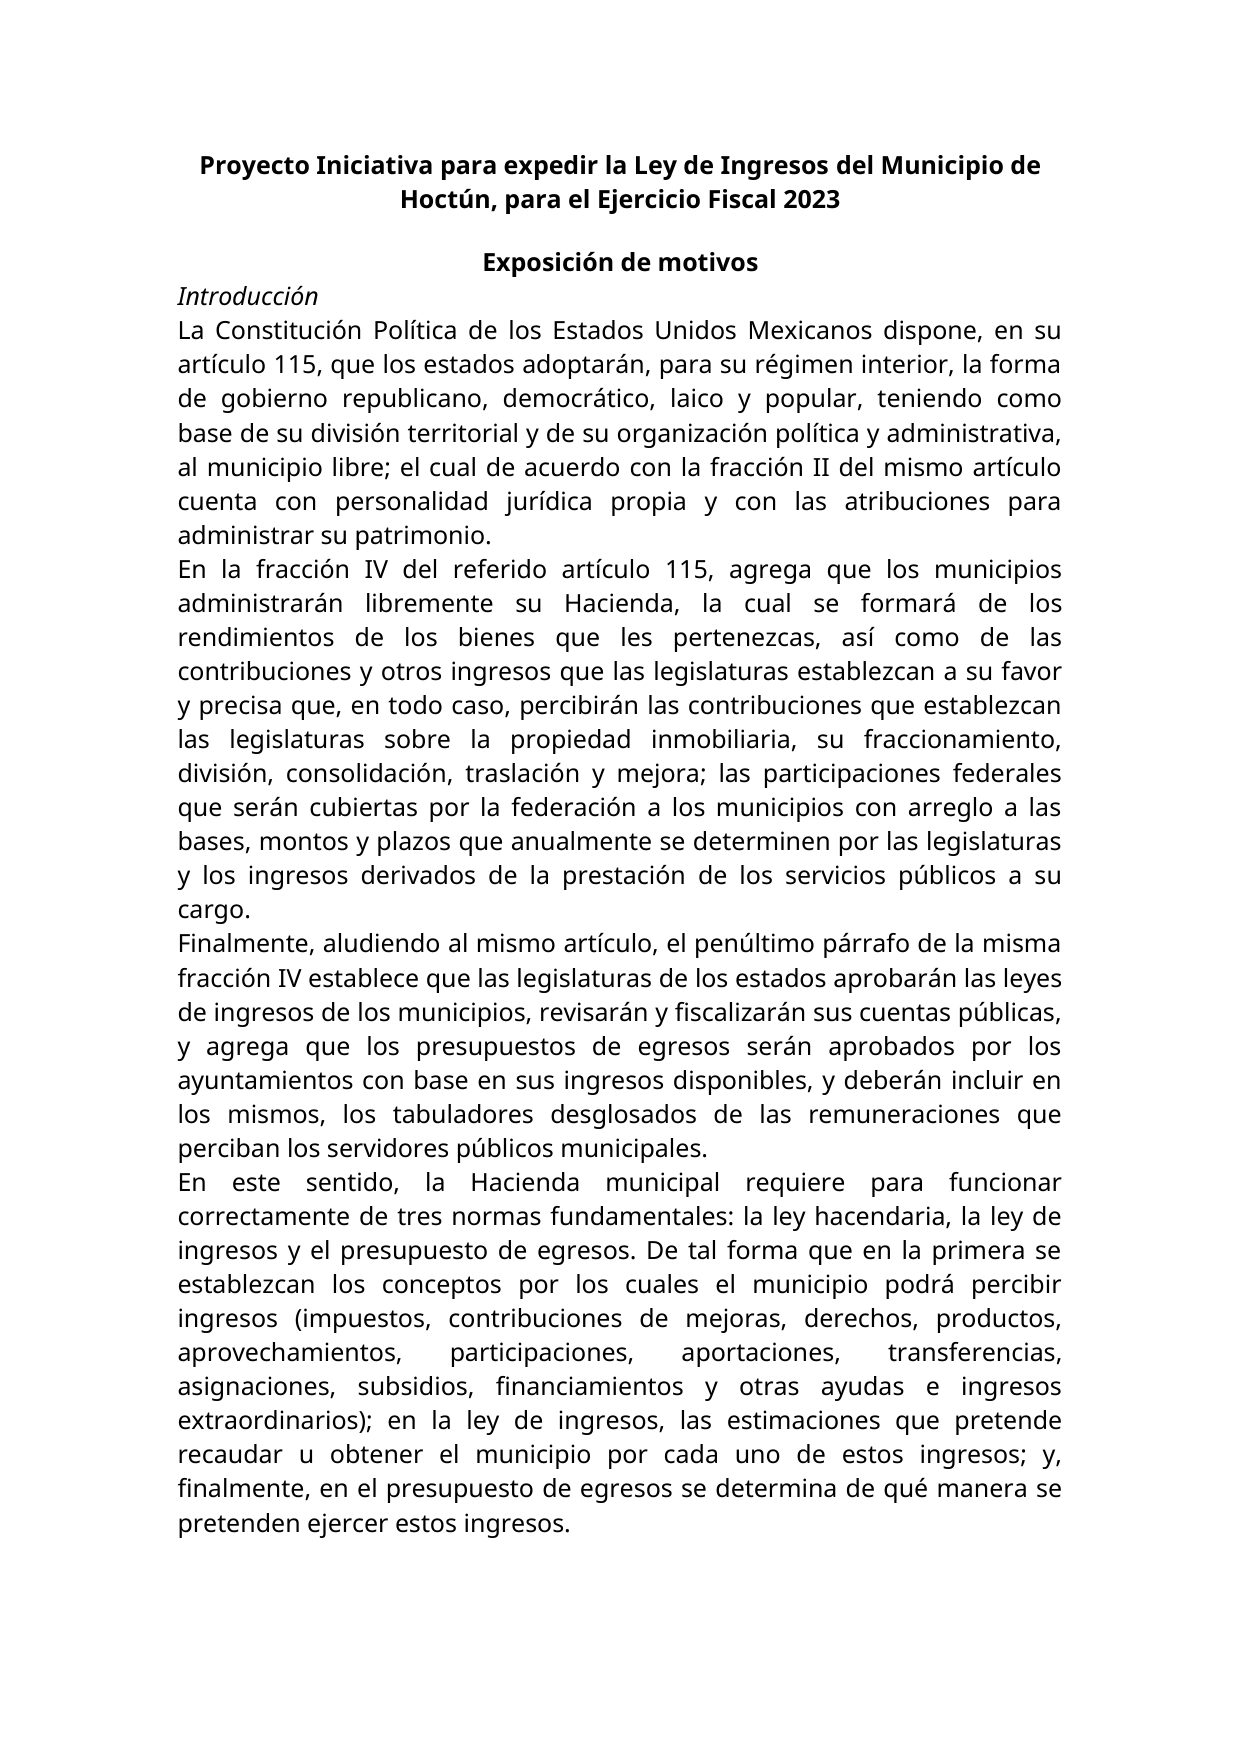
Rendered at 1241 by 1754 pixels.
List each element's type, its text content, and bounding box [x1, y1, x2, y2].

text Proyecto Iniciativa para expedir la Ley de Ingresos del Municipio de Hoctún, para el Ejercicio Fiscal 2023 [177, 148, 1063, 216]
text Exposición de motivos [177, 245, 1063, 279]
text Introducción [177, 279, 1063, 313]
text Finalmente, aludiendo al mismo artículo, el penúltimo párrafo de la misma fracción IV establece que las legislaturas de los estados aprobarán las leyes de ingresos de los municipios, revisarán y fiscalizarán sus cuentas públicas, y agrega que los presupuestos de egresos serán aprobados por los ayuntamientos con base en sus ingresos disponibles, y deberán incluir en los mismos, los tabuladores desglosados de las remuneraciones que perciban los servidores públicos municipales. [177, 926, 1063, 1164]
text En la fracción IV del referido artículo 115, agrega que los municipios administrarán libremente su Hacienda, la cual se formará de los rendimientos de los bienes que les pertenezcas, así como de las contribuciones y otros ingresos que las legislaturas establezcan a su favor y precisa que, en todo caso, percibirán las contribuciones que establezcan las legislaturas sobre la propiedad inmobiliaria, su fraccionamiento, división, consolidación, traslación y mejora; las participaciones federales que serán cubiertas por la federación a los municipios con arreglo a las bases, montos y plazos que anualmente se determinen por las legislaturas y los ingresos derivados de la prestación de los servicios públicos a su cargo. [177, 551, 1063, 926]
text La Constitución Política de los Estados Unidos Mexicanos dispone, en su artículo 115, que los estados adoptarán, para su régimen interior, la forma de gobierno republicano, democrático, laico y popular, teniendo como base de su división territorial y de su organización política y administrativa, al municipio libre; el cual de acuerdo con la fracción II del mismo artículo cuenta con personalidad jurídica propia y con las atribuciones para administrar su patrimonio. [177, 313, 1063, 551]
text En este sentido, la Hacienda municipal requiere para funcionar correctamente de tres normas fundamentales: la ley hacendaria, la ley de ingresos y el presupuesto de egresos. De tal forma que en la primera se establezcan los conceptos por los cuales el municipio podrá percibir ingresos (impuestos, contribuciones de mejoras, derechos, productos, aprovechamientos, participaciones, aportaciones, transferencias, asignaciones, subsidios, financiamientos y otras ayudas e ingresos extraordinarios); en la ley de ingresos, las estimaciones que pretende recaudar u obtener el municipio por cada uno de estos ingresos; y, finalmente, en el presupuesto de egresos se determina de qué manera se pretenden ejercer estos ingresos. [177, 1164, 1063, 1539]
